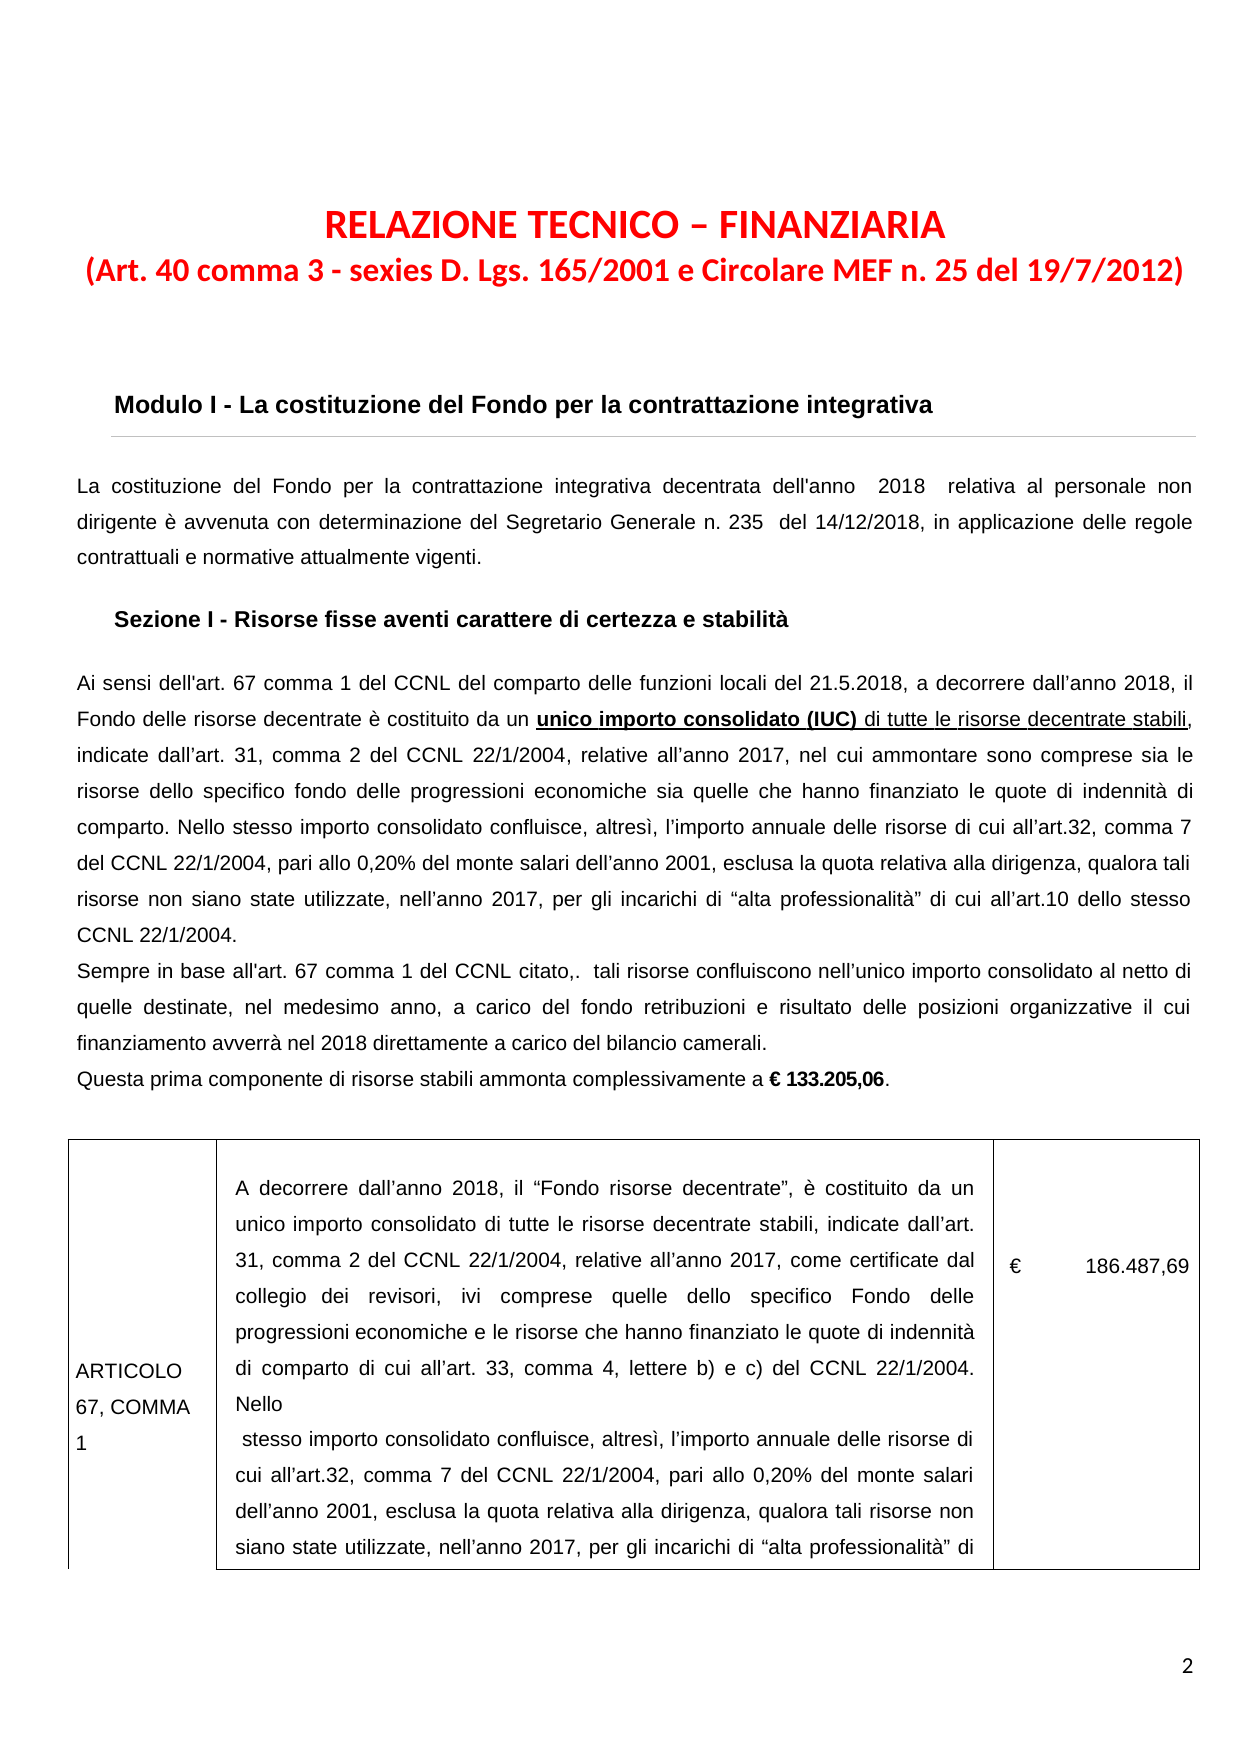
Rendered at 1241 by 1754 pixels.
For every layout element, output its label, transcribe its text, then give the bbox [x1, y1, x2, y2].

subtitle Sezione I - Risorse fisse aventi carattere di certezza e stabilità [114, 606, 1211, 633]
text (Art. 40 comma 3 - sexies D. Lgs. 165/2001 e Circolare MEF n. 25 del 19/7/2012) [58, 249, 1210, 289]
text La costituzione del Fondo per la contrattazione integrativa decentrata dell'anno 2018 relativa al personale non dirigente è avvenuta con determinazione del Segretario Generale n. 235 del 14/12/2018, in applicazione delle regole contrattuali e normative attualmente vigenti. [77, 474, 1193, 569]
subtitle Modulo I - La costituzione del Fondo per la contrattazione integrativa [114, 390, 1211, 419]
table_header A decorrere dall’anno 2018, il “Fondo risorse decentrate”, è costituito da un unico importo consolidato di tutte le risorse decentrate stabili, indicate dall’art. 31, comma 2 del CCNL 22/1/2004, relative all’anno 2017, come certificate dal collegio dei revisori, ivi comprese quelle dello specifico Fondo delle progressioni economiche e le risorse che hanno finanziato le quote di indennità di comparto di cui all’art. 33, comma 4, lettere b) e c) del CCNL 22/1/2004. Nello stesso importo consolidato confluisce, altresì, l’importo annuale delle risorse di cui all’art.32, comma 7 del CCNL 22/1/2004, pari allo 0,20% del monte salari dell’anno 2001, esclusa la quota relativa alla dirigenza, qualora tali risorse non siano state utilizzate, nell’anno 2017, per gli incarichi di “alta professionalità” di cui all’art.10 dello stesso CCNL 22/1/2004; [217, 1140, 993, 1569]
text Ai sensi dell'art. 67 comma 1 del CCNL del comparto delle funzioni locali del 21.5.2018, a decorrere dall’anno 2018, il Fondo delle risorse decentrate è costituito da un unico importo consolidato (IUC) di tutte le risorse decentrate stabili, indicate dall’art. 31, comma 2 del CCNL 22/1/2004, relative all’anno 2017, nel cui ammontare sono comprese sia le risorse dello specifico fondo delle progressioni economiche sia quelle che hanno finanziato le quote di indennità di comparto. Nello stesso importo consolidato confluisce, altresì, l’importo annuale delle risorse di cui all’art.32, comma 7 del CCNL 22/1/2004, pari allo 0,20% del monte salari dell’anno 2001, esclusa la quota relativa alla dirigenza, qualora tali risorse non siano state utilizzate, nell’anno 2017, per gli incarichi di “alta professionalità” di cui all’art.10 dello stesso CCNL 22/1/2004. [77, 671, 1193, 946]
text Questa prima componente di risorse stabili ammonta complessivamente a € 133.205,06. [77, 1067, 893, 1091]
text RELAZIONE TECNICO – FINANZIARIA [59, 198, 1211, 249]
table_header 186.487,69 [1053, 1140, 1199, 1569]
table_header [69, 1140, 216, 1569]
text Sempre in base all'art. 67 comma 1 del CCNL citato,. tali risorse confluiscono nell’unico importo consolidato al netto di quelle destinate, nel medesimo anno, a carico del fondo retribuzioni e risultato delle posizioni organizzative il cui finanziamento avverrà nel 2018 direttamente a carico del bilancio camerali. [77, 959, 1193, 1054]
table_header € [994, 1140, 1053, 1569]
